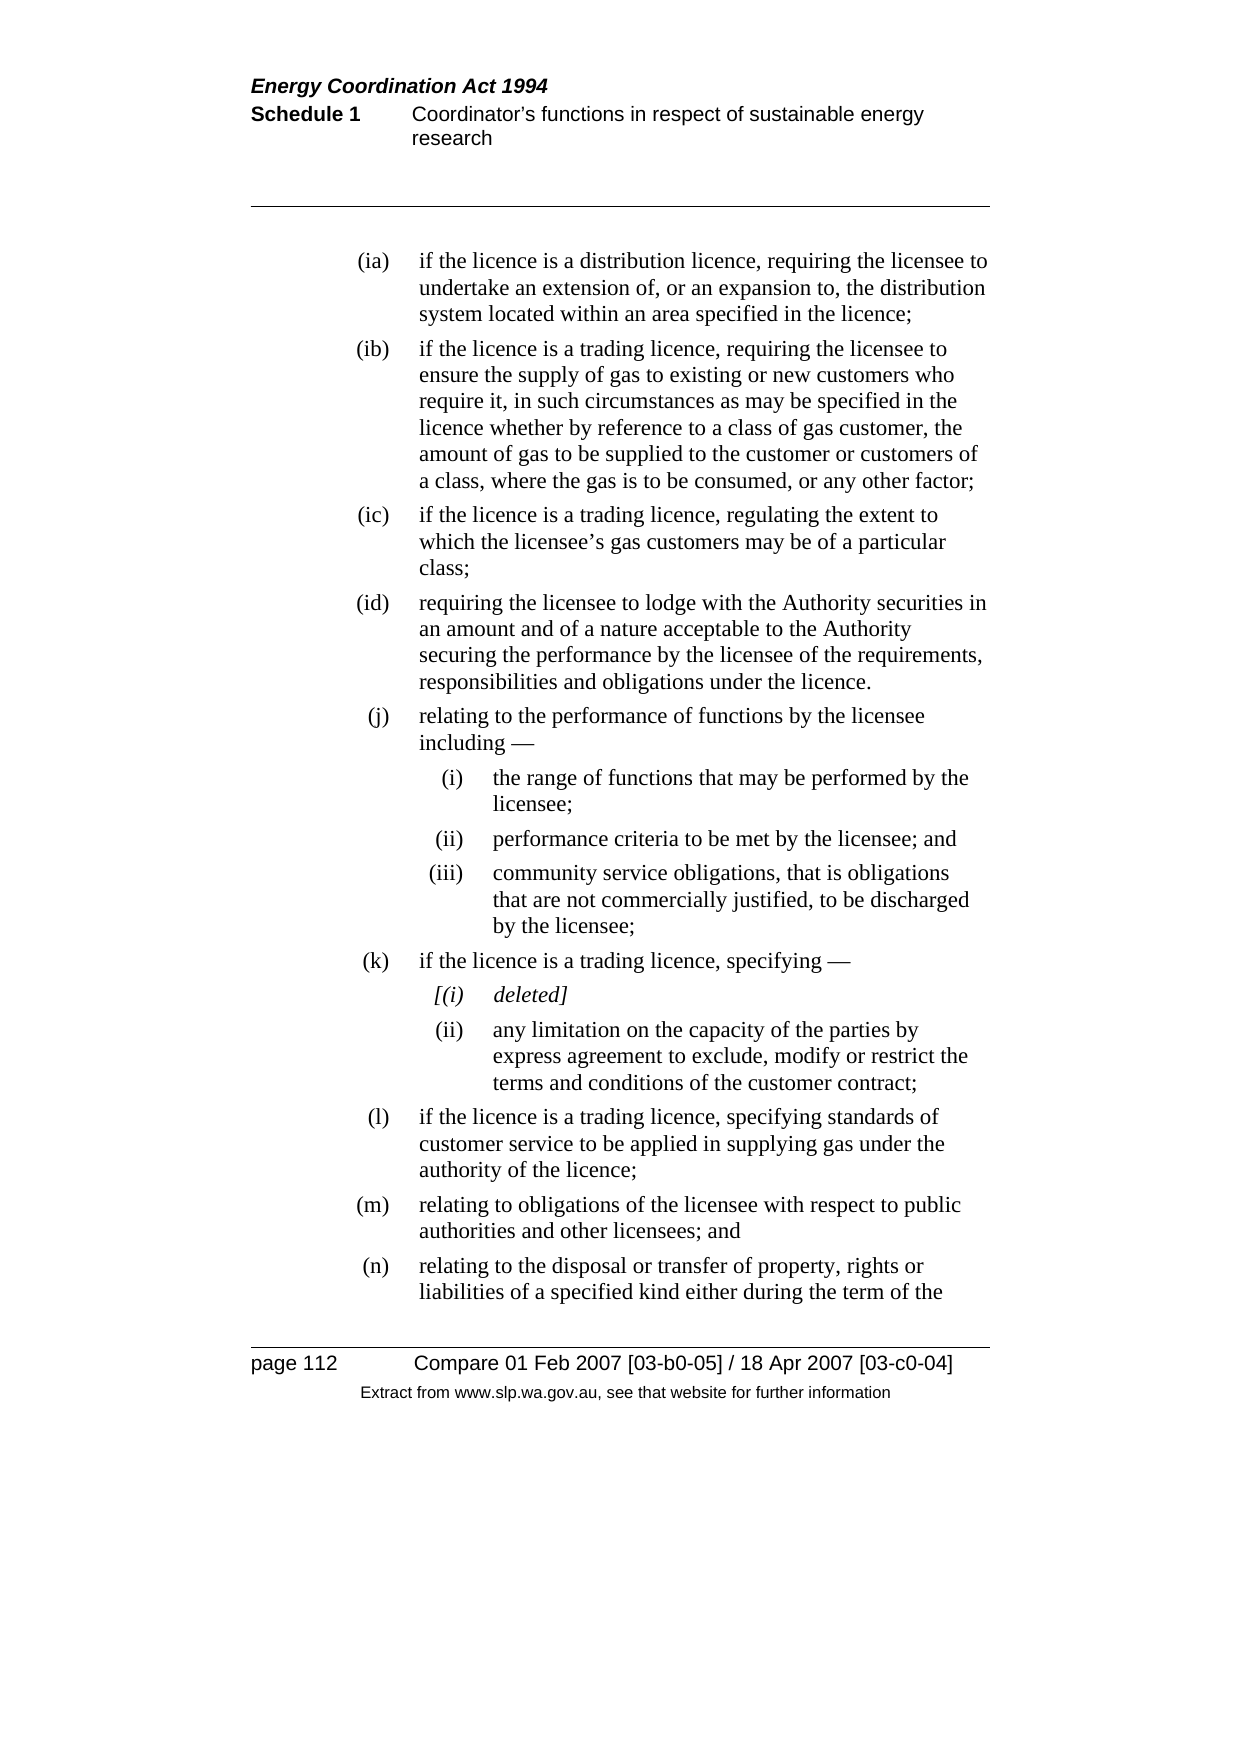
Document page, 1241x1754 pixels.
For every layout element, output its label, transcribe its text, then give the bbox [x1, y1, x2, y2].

text (ib) if the licence is a trading licence, requiring the licensee to ensure the supply of gas to existing or new customers who require it, in such circumstances as may be specified in the licence whether by reference to a class of gas customer, the amount of gas to be supplied to the customer or customers of a class, where the gas is to be consumed, or any other factor; [251, 335, 990, 493]
text (ii) performance criteria to be met by the licensee; and [251, 824, 990, 851]
text (l) if the licence is a trading licence, specifying standards of customer service to be applied in supplying gas under the authority of the licence; [251, 1103, 990, 1182]
text (iii) community service obligations, that is obligations that are not commercially justified, to be discharged by the licensee; [251, 859, 990, 938]
text (j) relating to the performance of functions by the licensee including — [251, 702, 990, 755]
text (m) relating to obligations of the licensee with respect to public authorities and other licensees; and [251, 1191, 990, 1243]
text [(i) deleted] [251, 981, 990, 1008]
text (id) requiring the licensee to lodge with the Authority securities in an amount and of a nature acceptable to the Authority securing the performance by the licensee of the requirements, responsibilities and obligations under the licence. [251, 589, 990, 694]
text (ii) any limitation on the capacity of the parties by express agreement to exclude, modify or restrict the terms and conditions of the customer contract; [251, 1016, 990, 1095]
text (ic) if the licence is a trading licence, regulating the extent to which the licensee’s gas customers may be of a particular class; [251, 501, 990, 580]
text (i) the range of functions that may be performed by the licensee; [251, 763, 990, 816]
text (k) if the licence is a trading licence, specifying — [251, 947, 990, 973]
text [251, 1252, 990, 1304]
text (ia) if the licence is a distribution licence, requiring the licensee to undertake an extension of, or an expansion to, the distribution system located within an area specified in the licence; [251, 247, 990, 327]
